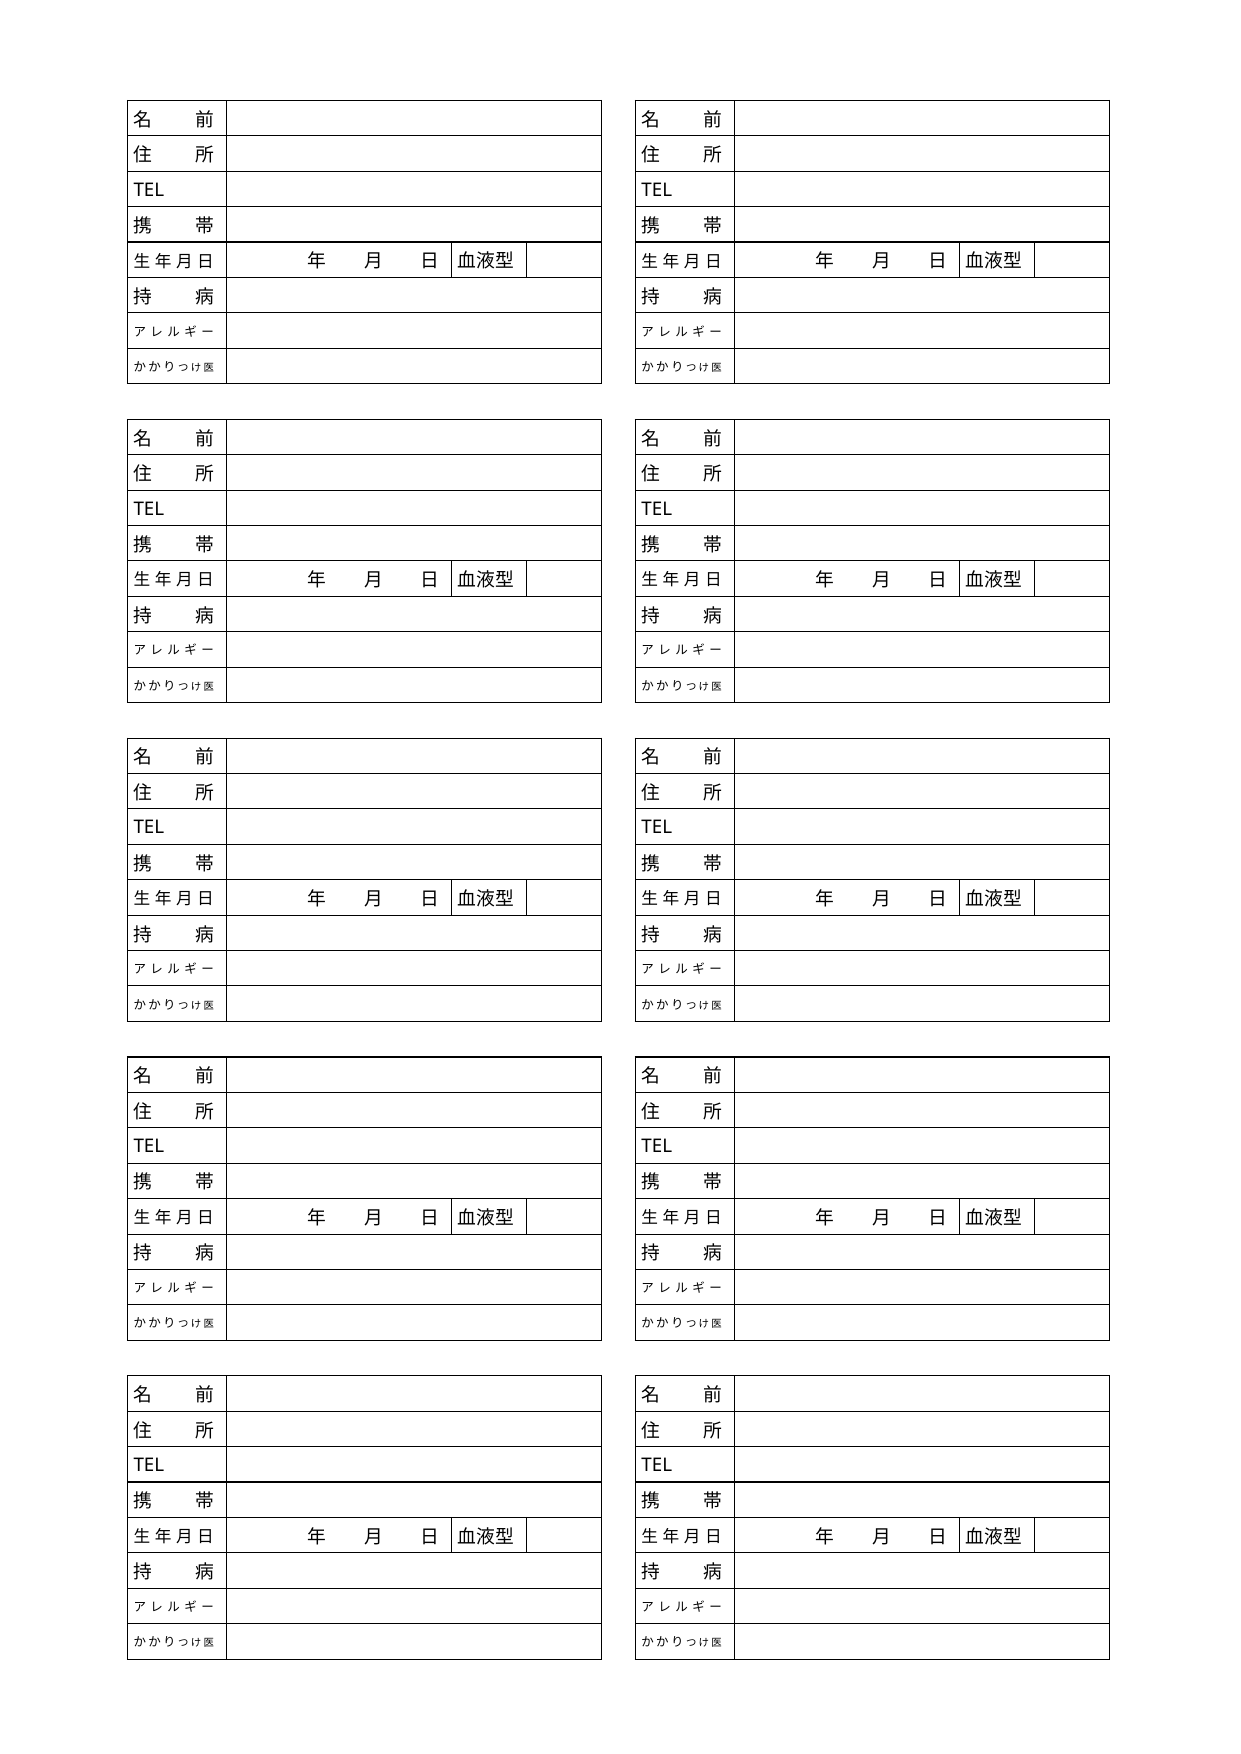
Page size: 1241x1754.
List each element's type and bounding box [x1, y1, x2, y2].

table_header [619, 83, 1126, 401]
table_cell [619, 1039, 1126, 1358]
table_cell [111, 401, 618, 720]
table_cell [111, 720, 618, 1039]
table_cell [111, 1039, 618, 1358]
table_cell [619, 720, 1126, 1039]
table_header [111, 83, 618, 401]
table_cell [111, 1358, 618, 1677]
table_cell [619, 401, 1126, 720]
table_cell [619, 1358, 1126, 1677]
